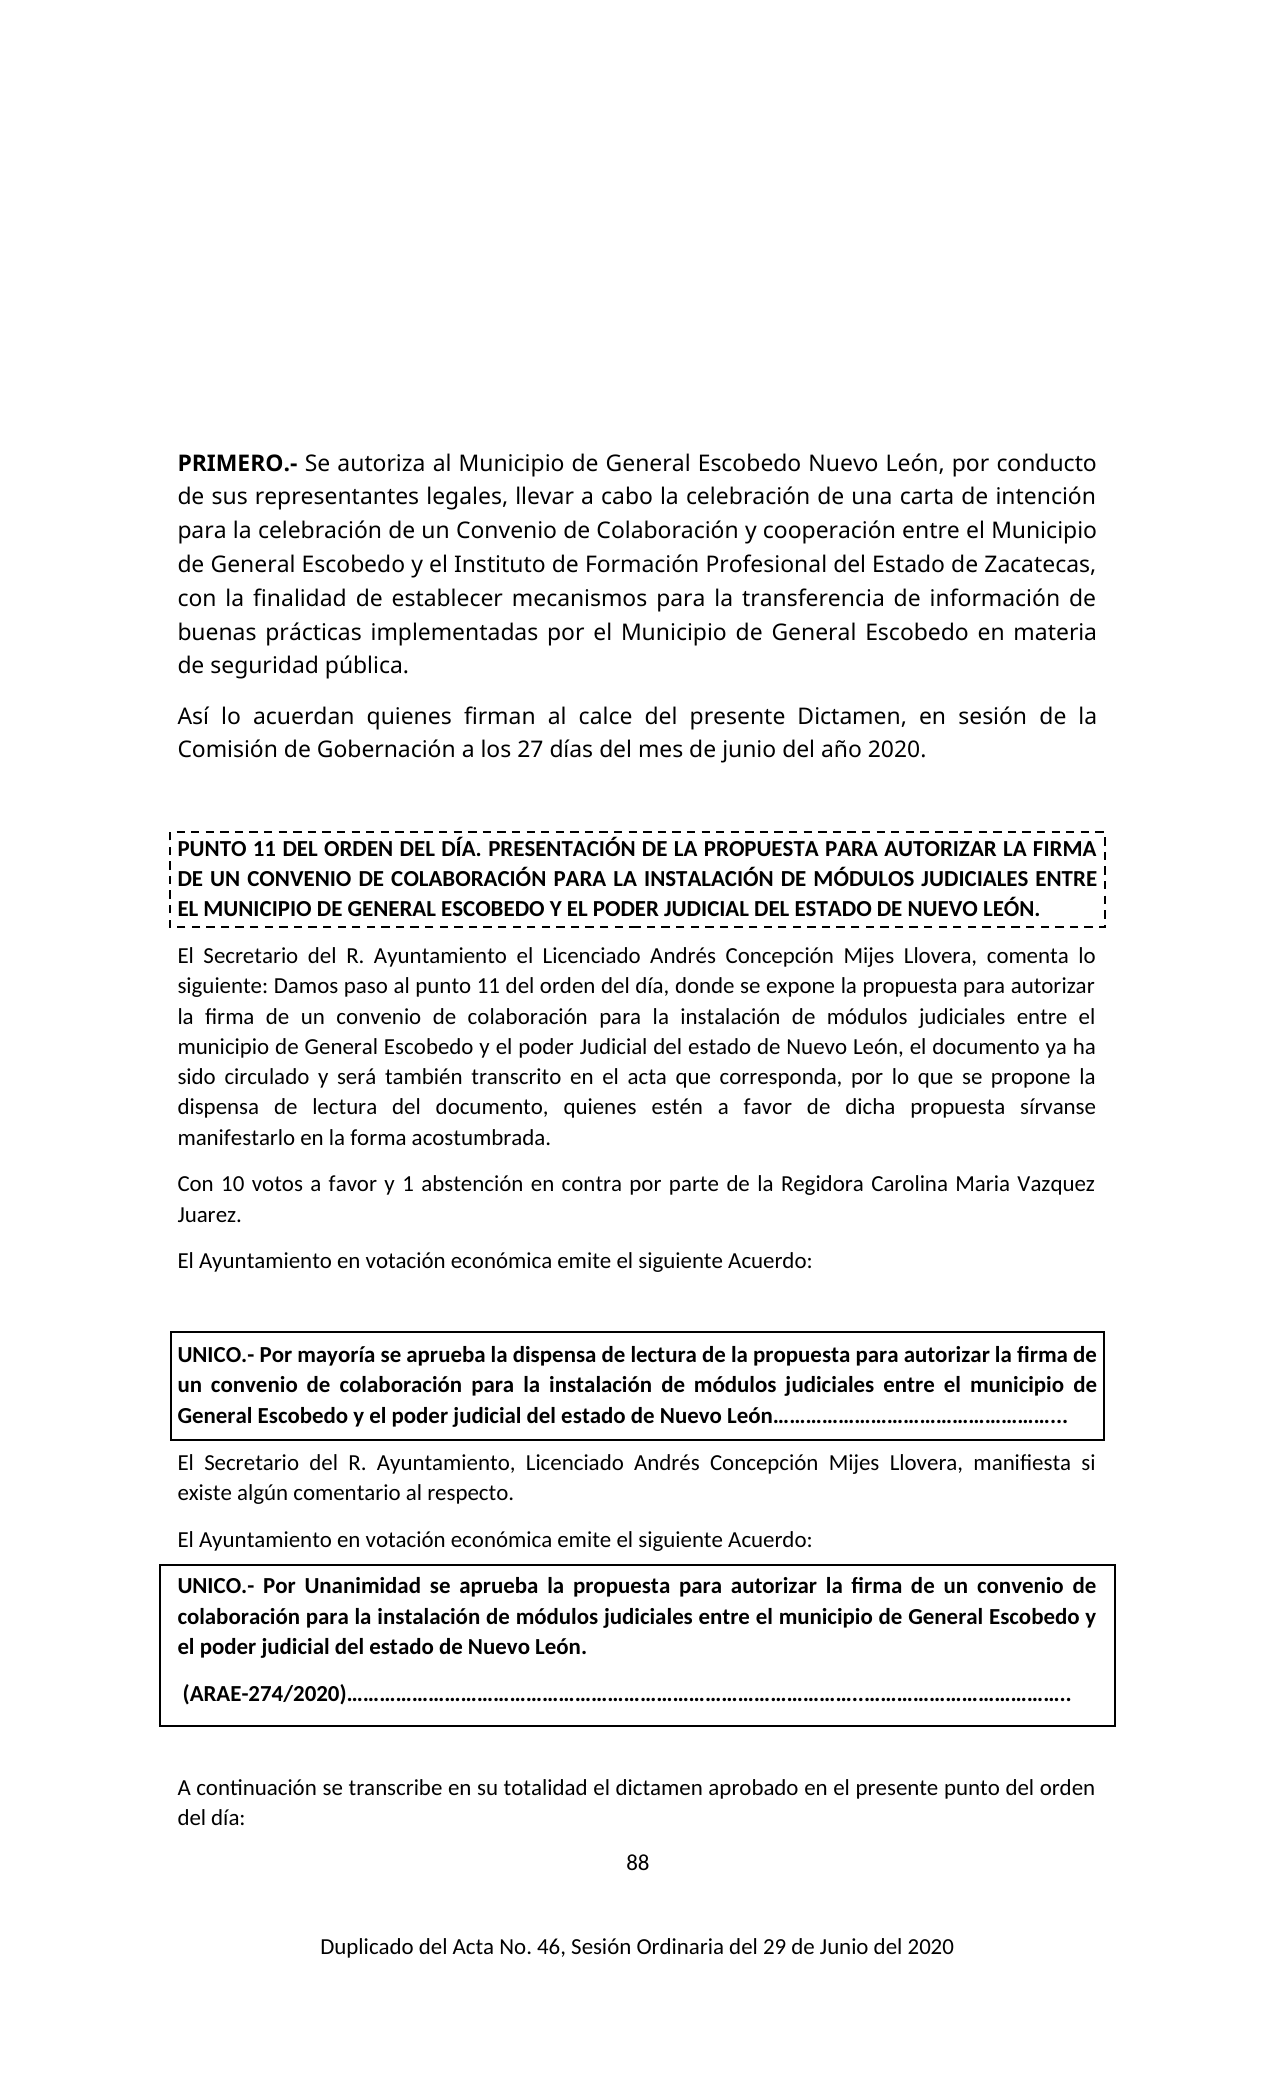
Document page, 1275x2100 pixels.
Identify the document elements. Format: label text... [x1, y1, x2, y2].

text El Secretario del R. Ayuntamiento el Licenciado Andrés Concepción Mijes Llovera, comenta lo siguiente: Damos paso al punto 11 del orden del día, donde se expone la propuesta para autorizar la firma de un convenio de colaboración para la instalación de módulos judiciales entre el municipio de General Escobedo y el poder Judicial del estado de Nuevo León, el documento ya ha sido circulado y será también transcrito en el acta que corresponda, por lo que se propone la dispensa de lectura del documento, quienes estén a favor de dicha propuesta sírvanse manifestarlo en la forma acostumbrada. [177, 941, 1098, 1151]
text PRIMERO.- Se autoriza al Municipio de General Escobedo Nuevo León, por conducto de sus representantes legales, llevar a cabo la celebración de una carta de intención para la celebración de un Convenio de Colaboración y cooperación entre el Municipio de General Escobedo y el Instituto de Formación Profesional del Estado de Zacatecas, con la finalidad de establecer mecanismos para la transferencia de información de buenas prácticas implementadas por el Municipio de General Escobedo en materia de seguridad pública. [177, 447, 1098, 680]
text PUNTO 11 DEL ORDEN DEL DÍA. PRESENTACIÓN DE LA PROPUESTA PARA AUTORIZAR LA FIRMA DE UN CONVENIO DE COLABORACIÓN PARA LA INSTALACIÓN DE MÓDULOS JUDICIALES ENTRE EL MUNICIPIO DE GENERAL ESCOBEDO Y EL PODER JUDICIAL DEL ESTADO DE NUEVO LEÓN. [177, 834, 1098, 923]
text A continuación se transcribe en su totalidad el dictamen aprobado en el presente punto del orden del día: [177, 1773, 1098, 1831]
text UNICO.- Por mayoría se aprueba la dispensa de lectura de la propuesta para autorizar la firma de un convenio de colaboración para la instalación de módulos judiciales entre el municipio de General Escobedo y el poder judicial del estado de Nuevo León……………………………………………... [177, 1340, 1098, 1429]
text El Secretario del R. Ayuntamiento, Licenciado Andrés Concepción Mijes Llovera, manifiesta si existe algún comentario al respecto. [177, 1448, 1098, 1506]
text Así lo acuerdan quienes firman al calce del presente Dictamen, en sesión de la Comisión de Gobernación a los 27 días del mes de junio del año 2020. [177, 699, 1098, 764]
text Con 10 votos a favor y 1 abstención en contra por parte de la Regidora Carolina Maria Vazquez Juarez. [177, 1169, 1098, 1228]
text El Ayuntamiento en votación económica emite el siguiente Acuerdo: [177, 1247, 1098, 1275]
text UNICO.- Por Unanimidad se aprueba la propuesta para autorizar la firma de un convenio de colaboración para la instalación de módulos judiciales entre el municipio de General Escobedo y el poder judicial del estado de Nuevo León. [177, 1572, 1098, 1660]
text (ARAE-274/2020)…………………………………………………………………………………..……………………………….. [177, 1679, 1098, 1707]
text El Ayuntamiento en votación económica emite el siguiente Acuerdo: [177, 1525, 1098, 1553]
